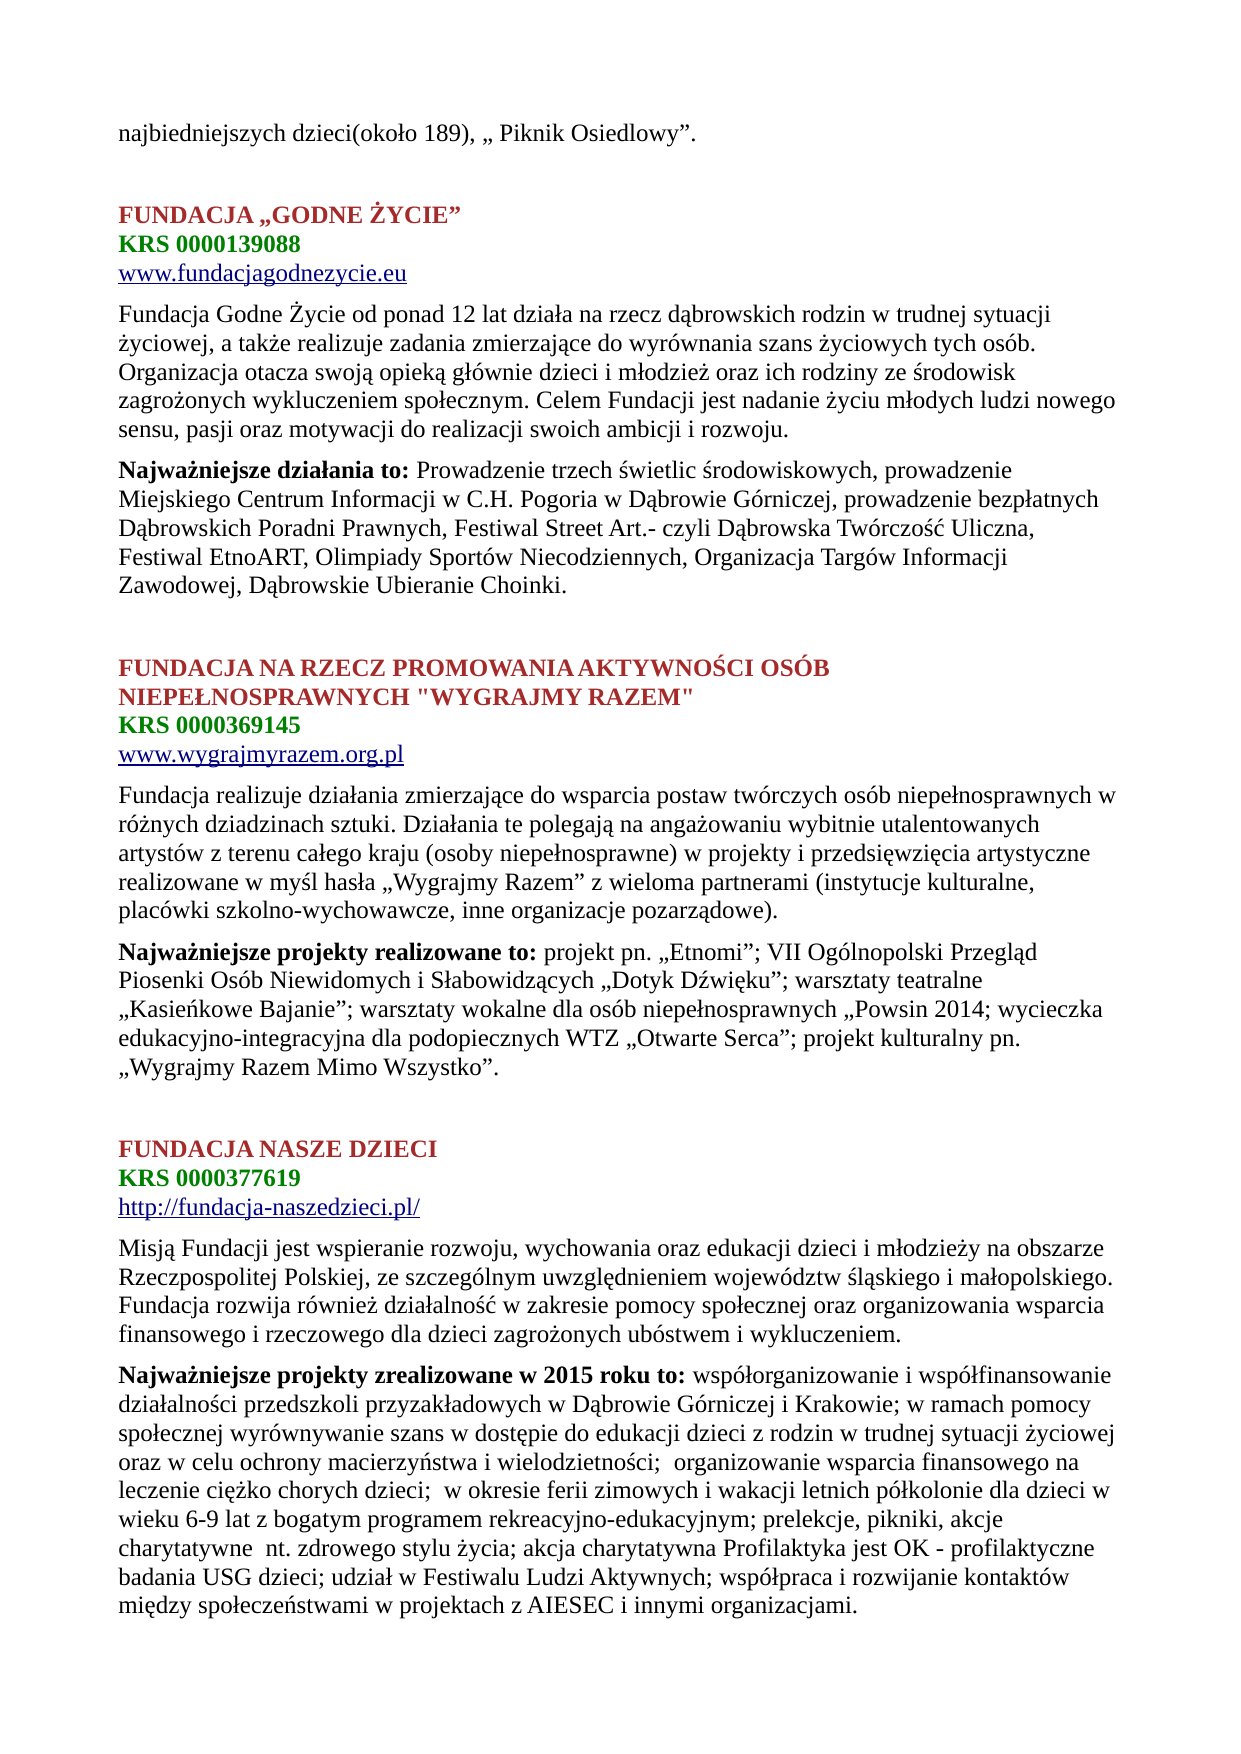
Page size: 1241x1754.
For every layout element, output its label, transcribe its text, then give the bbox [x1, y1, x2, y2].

text Fundacja Godne Życie od ponad 12 lat działa na rzecz dąbrowskich rodzin w trudnej sytuacji życiowej, a także realizuje zadania zmierzające do wyrównania szans życiowych tych osób. Organizacja otacza swoją opieką głównie dzieci i młodzież oraz ich rodziny ze środowisk zagrożonych wykluczeniem społecznym. Celem Fundacji jest nadanie życiu młodych ludzi nowego sensu, pasji oraz motywacji do realizacji swoich ambicji i rozwoju. [118, 299, 1122, 443]
text Misją Fundacji jest wspieranie rozwoju, wychowania oraz edukacji dzieci i młodzieży na obszarze Rzeczpospolitej Polskiej, ze szczególnym uwzględnieniem województw śląskiego i małopolskiego. Fundacja rozwija również działalność w zakresie pomocy społecznej oraz organizowania wsparcia finansowego i rzeczowego dla dzieci zagrożonych ubóstwem i wykluczeniem. [118, 1233, 1122, 1348]
text FUNDACJA „GODNE ŻYCIE” KRS 0000139088 www.fundacjagodnezycie.eu [118, 201, 1122, 287]
text Najważniejsze projekty zrealizowane w 2015 roku to: współorganizowanie i współfinansowanie działalności przedszkoli przyzakładowych w Dąbrowie Górniczej i Krakowie; w ramach pomocy społecznej wyrównywanie szans w dostępie do edukacji dzieci z rodzin w trudnej sytuacji życiowej oraz w celu ochrony macierzyństwa i wielodzietności; organizowanie wsparcia finansowego na leczenie ciężko chorych dzieci; w okresie ferii zimowych i wakacji letnich półkolonie dla dzieci w wieku 6-9 lat z bogatym programem rekreacyjno-edukacyjnym; prelekcje, pikniki, akcje charytatywne nt. zdrowego stylu życia; akcja charytatywna Profilaktyka jest OK - profilaktyczne badania USG dzieci; udział w Festiwalu Ludzi Aktywnych; współpraca i rozwijanie kontaktów między społeczeństwami w projektach z AIESEC i innymi organizacjami. [118, 1361, 1122, 1619]
text FUNDACJA NA RZECZ PROMOWANIA AKTYWNOŚCI OSÓB NIEPEŁNOSPRAWNYCH "WYGRAJMY RAZEM" KRS 0000369145 www.wygrajmyrazem.org.pl [118, 653, 1122, 768]
text FUNDACJA NASZE DZIECI KRS 0000377619 http://fundacja-naszedzieci.pl/ [118, 1134, 1122, 1221]
text Najważniejsze projekty realizowane to: projekt pn. „Etnomi”; VII Ogólnopolski Przegląd Piosenki Osób Niewidomych i Słabowidzących „Dotyk Dźwięku”; warsztaty teatralne „Kasieńkowe Bajanie”; warsztaty wokalne dla osób niepełnosprawnych „Powsin 2014; wycieczka edukacyjno-integracyjna dla podopiecznych WTZ „Otwarte Serca”; projekt kulturalny pn. „Wygrajmy Razem Mimo Wszystko”. [118, 937, 1122, 1081]
text Najważniejsze działania to: Prowadzenie trzech świetlic środowiskowych, prowadzenie Miejskiego Centrum Informacji w C.H. Pogoria w Dąbrowie Górniczej, prowadzenie bezpłatnych Dąbrowskich Poradni Prawnych, Festiwal Street Art.- czyli Dąbrowska Twórczość Uliczna, Festiwal EtnoART, Olimpiady Sportów Niecodziennych, Organizacja Targów Informacji Zawodowej, Dąbrowskie Ubieranie Choinki. [118, 456, 1122, 599]
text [118, 118, 1122, 147]
text Fundacja realizuje działania zmierzające do wsparcia postaw twórczych osób niepełnosprawnych w różnych dziadzinach sztuki. Działania te polegają na angażowaniu wybitnie utalentowanych artystów z terenu całego kraju (osoby niepełnosprawne) w projekty i przedsięwzięcia artystyczne realizowane w myśl hasła „Wygrajmy Razem” z wieloma partnerami (instytucje kulturalne, placówki szkolno-wychowawcze, inne organizacje pozarządowe). [118, 781, 1122, 924]
